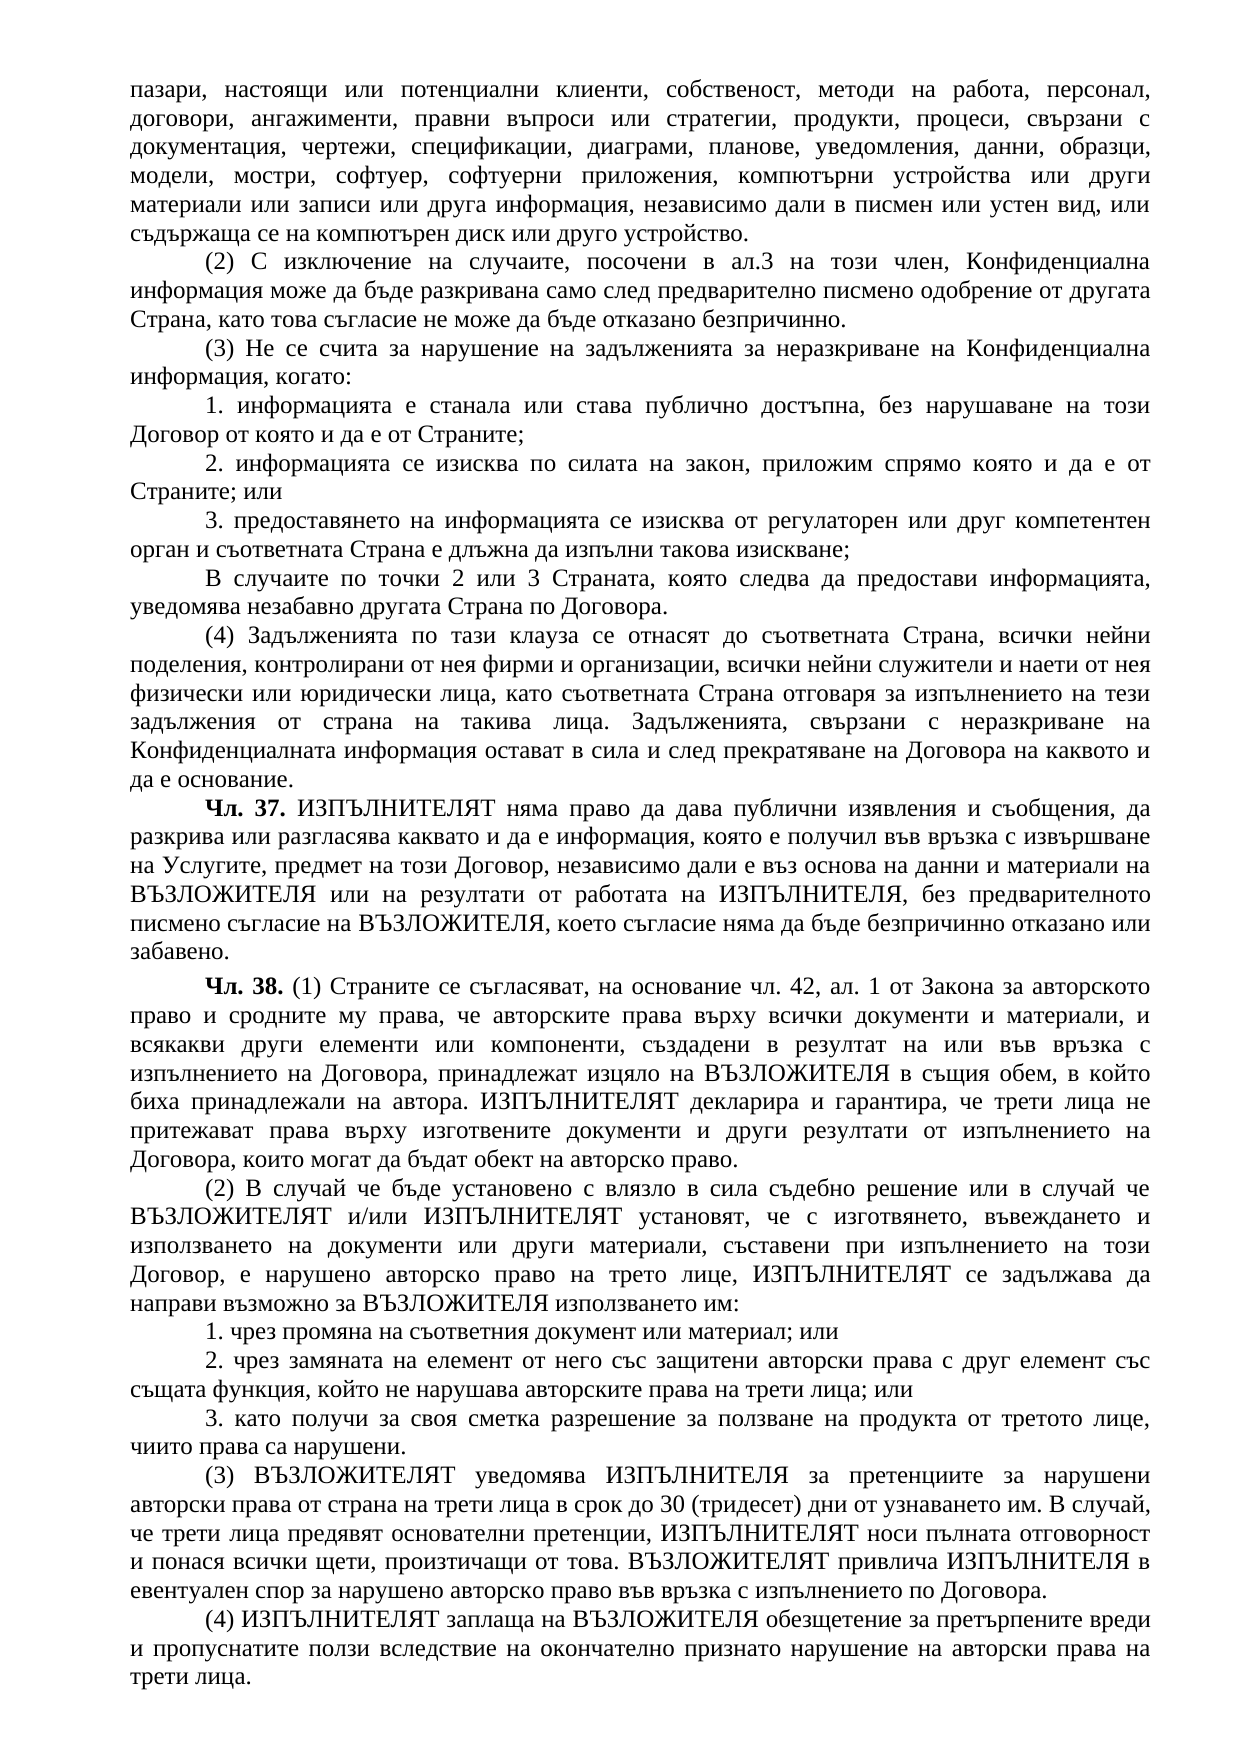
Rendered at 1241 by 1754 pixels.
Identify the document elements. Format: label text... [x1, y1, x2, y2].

text 3. предоставянето на информацията се изисква от регулаторен или друг компетентен орган и съответната Страна е длъжна да изпълни такова изискване; [130, 505, 1152, 563]
text 1. чрез промяна на съответния документ или материал; или [130, 1316, 1152, 1345]
text (4) ИЗПЪЛНИТЕЛЯТ заплаща на ВЪЗЛОЖИТЕЛЯ обезщетение за претърпените вреди и пропуснатите ползи вследствие на окончателно признато нарушение на авторски права на трети лица. [130, 1604, 1152, 1690]
text В случаите по точки 2 или 3 Страната, която следва да предостави информацията, уведомява незабавно другата Страна по Договора. [130, 563, 1152, 620]
text (2) В случай че бъде установено с влязло в сила съдебно решение или в случай че ВЪЗЛОЖИТЕЛЯТ и/или ИЗПЪЛНИТЕЛЯТ установят, че с изготвянето, въвеждането и използването на документи или други материали, съставени при изпълнението на този Договор, е нарушено авторско право на трето лице, ИЗПЪЛНИТЕЛЯТ се задължава да направи възможно за ВЪЗЛОЖИТЕЛЯ използването им: [130, 1173, 1152, 1316]
text (4) Задълженията по тази клауза се отнасят до съответната Страна, всички нейни поделения, контролирани от нея фирми и организации, всички нейни служители и наети от нея физически или юридически лица, като съответната Страна отговаря за изпълнението на тези задължения от страна на такива лица. Задълженията, свързани с неразкриване на Конфиденциалната информация остават в сила и след прекратяване на Договора на каквото и да е основание. [130, 620, 1152, 793]
text 2. информацията се изисква по силата на закон, приложим спрямо която и да е от Страните; или [130, 448, 1152, 505]
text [130, 74, 1152, 246]
text Чл. 37. ИЗПЪЛНИТЕЛЯТ няма право да дава публични изявления и съобщения, да разкрива или разгласява каквато и да е информация, която е получил във връзка с извършване на Услугите, предмет на този Договор, независимо дали е въз основа на данни и материали на ВЪЗЛОЖИТЕЛЯ или на резултати от работата на ИЗПЪЛНИТЕЛЯ, без предварителното писмено съгласие на ВЪЗЛОЖИТЕЛЯ, което съгласие няма да бъде безпричинно отказано или забавено. [130, 793, 1152, 965]
text 2. чрез замяната на елемент от него със защитени авторски права с друг елемент със същата функция, който не нарушава авторските права на трети лица; или [130, 1345, 1152, 1403]
text (3) Не се счита за нарушение на задълженията за неразкриване на Конфиденциална информация, когато: [130, 333, 1152, 390]
text 1. информацията е станала или става публично достъпна, без нарушаване на този Договор от която и да е от Страните; [130, 390, 1152, 448]
text (2) С изключение на случаите, посочени в ал.3 на този член, Конфиденциална информация може да бъде разкривана само след предварително писмено одобрение от другата Страна, като това съгласие не може да бъде отказано безпричинно. [130, 246, 1152, 333]
text Чл. 38. (1) Страните се съгласяват, на основание чл. 42, ал. 1 от Закона за авторското право и сродните му права, че авторските права върху всички документи и материали, и всякакви други елементи или компоненти, създадени в резултат на или във връзка с изпълнението на Договора, принадлежат изцяло на ВЪЗЛОЖИТЕЛЯ в същия обем, в който биха принадлежали на автора. ИЗПЪЛНИТЕЛЯТ декларира и гарантира, че трети лица не притежават права върху изготвените документи и други резултати от изпълнението на Договора, които могат да бъдат обект на авторско право. [130, 971, 1152, 1173]
text 3. като получи за своя сметка разрешение за ползване на продукта от третото лице, чиито права са нарушени. [130, 1403, 1152, 1460]
text (3) ВЪЗЛОЖИТЕЛЯТ уведомява ИЗПЪЛНИТЕЛЯ за претенциите за нарушени авторски права от страна на трети лица в срок до 30 (тридесет) дни от узнаването им. В случай, че трети лица предявят основателни претенции, ИЗПЪЛНИТЕЛЯТ носи пълната отговорност и понася всички щети, произтичащи от това. ВЪЗЛОЖИТЕЛЯТ привлича ИЗПЪЛНИТЕЛЯ в евентуален спор за нарушено авторско право във връзка с изпълнението по Договора. [130, 1460, 1152, 1604]
